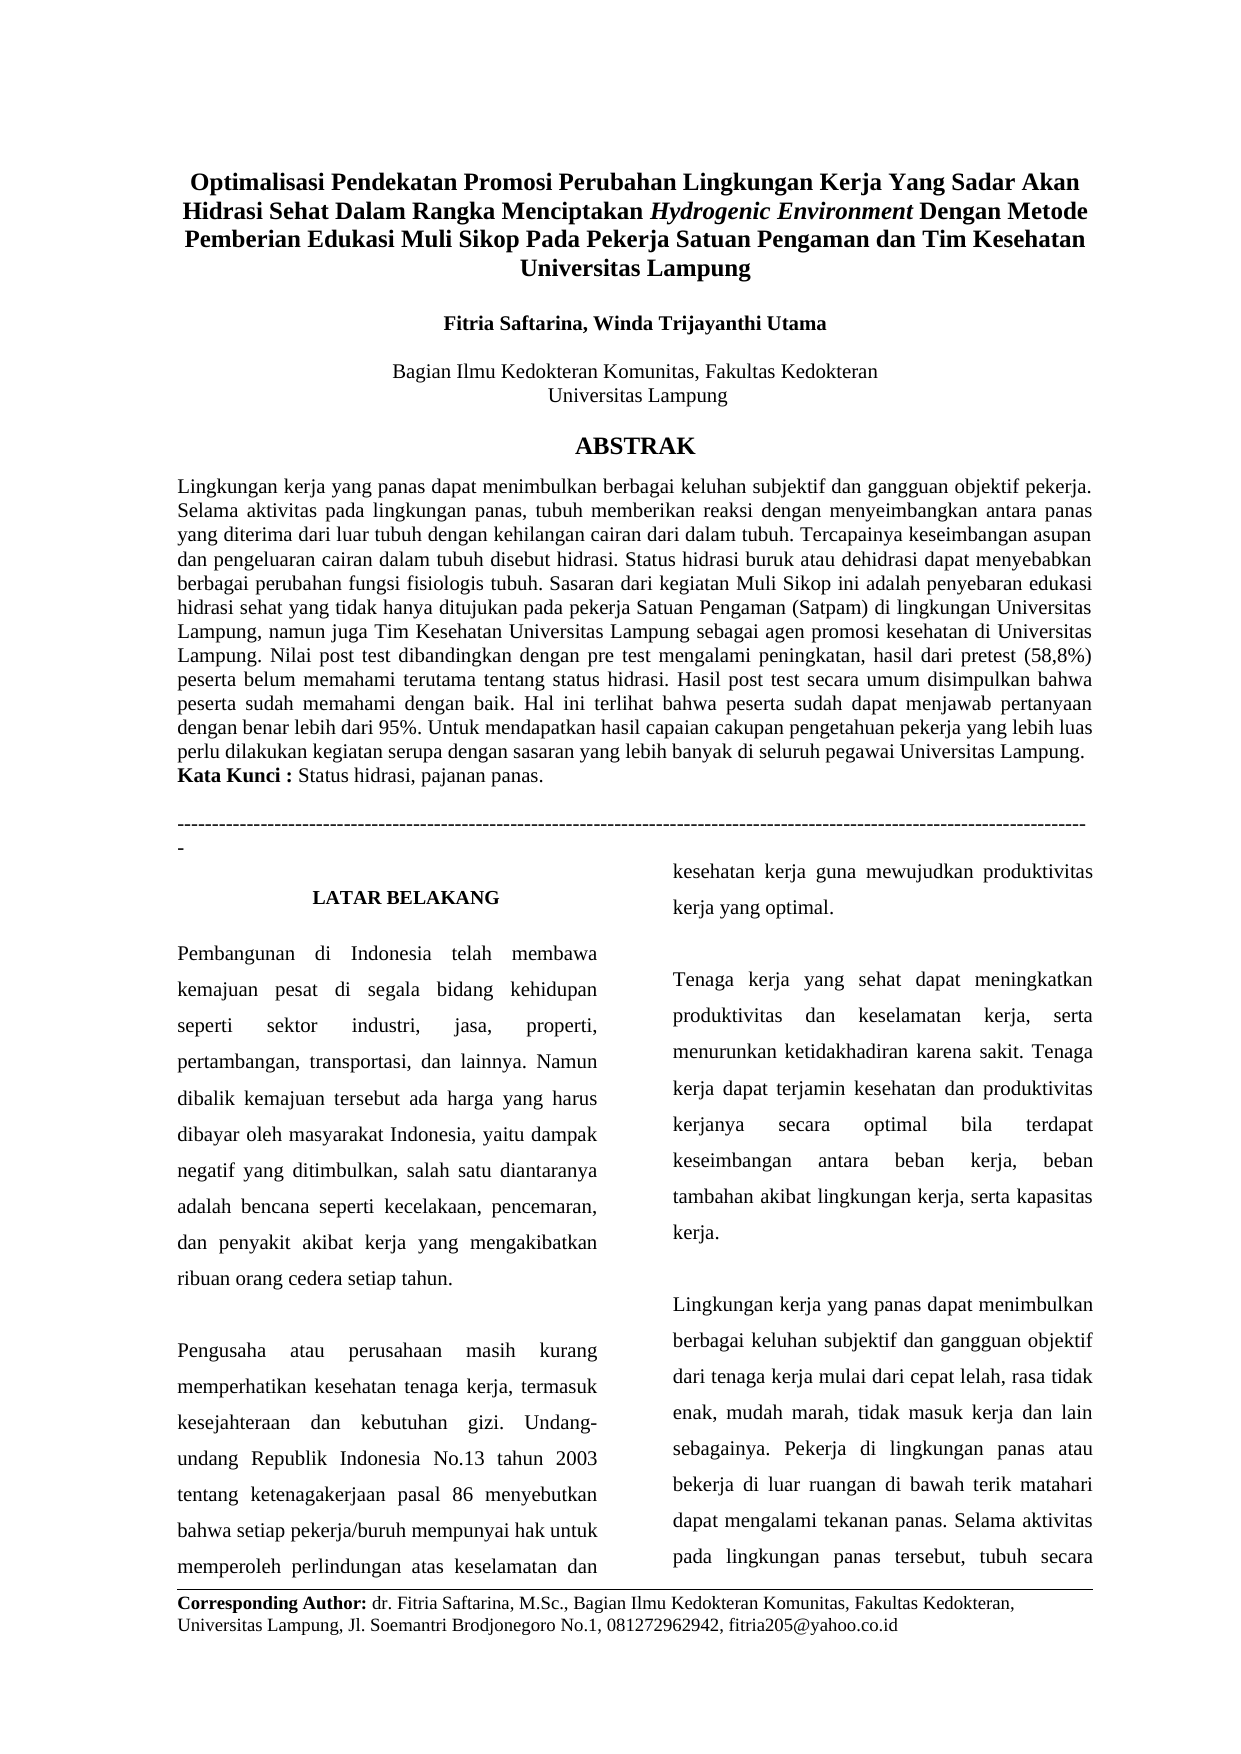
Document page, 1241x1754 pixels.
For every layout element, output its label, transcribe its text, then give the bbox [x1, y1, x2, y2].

text Lingkungan kerja yang panas dapat menimbulkan berbagai keluhan subjektif dan gangguan objektif pekerja. Selama aktivitas pada lingkungan panas, tubuh memberikan reaksi dengan menyeimbangkan antara panas yang diterima dari luar tubuh dengan kehilangan cairan dari dalam tubuh. Tercapainya keseimbangan asupan dan pengeluaran cairan dalam tubuh disebut hidrasi. Status hidrasi buruk atau dehidrasi dapat menyebabkan berbagai perubahan fungsi fisiologis tubuh. Sasaran dari kegiatan Muli Sikop ini adalah penyebaran edukasi hidrasi sehat yang tidak hanya ditujukan pada pekerja Satuan Pengaman (Satpam) di lingkungan Universitas Lampung, namun juga Tim Kesehatan Universitas Lampung sebagai agen promosi kesehatan di Universitas Lampung. Nilai post test dibandingkan dengan pre test mengalami peningkatan, hasil dari pretest (58,8%) peserta belum memahami terutama tentang status hidrasi. Hasil post test secara umum disimpulkan bahwa peserta sudah memahami dengan baik. Hal ini terlihat bahwa peserta sudah dapat menjawab pertanyaan dengan benar lebih dari 95%. Untuk mendapatkan hasil capaian cakupan pengetahuan pekerja yang lebih luas perlu dilakukan kegiatan serupa dengan sasaran yang lebih banyak di seluruh pegawai Universitas Lampung. [177, 474, 1093, 763]
text Pengusaha atau perusahaan masih kurang memperhatikan kesehatan tenaga kerja, termasuk kesejahteraan dan kebutuhan gizi. Undang-undang Republik Indonesia No.13 tahun 2003 tentang ketenagakerjaan pasal 86 menyebutkan bahwa setiap pekerja/buruh mempunyai hak untuk memperoleh perlindungan atas keselamatan dan kesehatan kerja guna mewujudkan produktivitas kerja yang optimal. [177, 1338, 598, 1578]
text Bagian Ilmu Kedokteran Komunitas, Fakultas Kedokteran [177, 359, 1093, 383]
text Tenaga kerja yang sehat dapat meningkatkan produktivitas dan keselamatan kerja, serta menurunkan ketidakhadiran karena sakit. Tenaga kerja dapat terjamin kesehatan dan produktivitas kerjanya secara optimal bila terdapat keseimbangan antara beban kerja, beban tambahan akibat lingkungan kerja, serta kapasitas kerja. [673, 967, 1093, 1244]
text Optimalisasi Pendekatan Promosi Perubahan Lingkungan Kerja Yang Sadar Akan Hidrasi Sehat Dalam Rangka Menciptakan Hydrogenic Environment Dengan Metode Pemberian Edukasi Muli Sikop Pada Pekerja Satuan Pengaman dan Tim Kesehatan Universitas Lampung [177, 167, 1093, 282]
text LATAR BELAKANG [214, 886, 598, 909]
text Pengusaha atau perusahaan masih kurang memperhatikan kesehatan tenaga kerja, termasuk kesejahteraan dan kebutuhan gizi. Undang-undang Republik Indonesia No.13 tahun 2003 tentang ketenagakerjaan pasal 86 menyebutkan bahwa setiap pekerja/buruh mempunyai hak untuk memperoleh perlindungan atas keselamatan dan kesehatan kerja guna mewujudkan produktivitas kerja yang optimal. [673, 859, 1093, 919]
text Fitria Saftarina, Winda Trijayanthi Utama [177, 311, 1093, 335]
text Universitas Lampung [177, 383, 1093, 407]
text Pembangunan di Indonesia telah membawa kemajuan pesat di segala bidang kehidupan seperti sektor industri, jasa, properti, pertambangan, transportasi, dan lainnya. Namun dibalik kemajuan tersebut ada harga yang harus dibayar oleh masyarakat Indonesia, yaitu dampak negatif yang ditimbulkan, salah satu diantaranya adalah bencana seperti kecelakaan, pencemaran, dan penyakit akibat kerja yang mengakibatkan ribuan orang cedera setiap tahun. [177, 941, 598, 1290]
text ------------------------------------------------------------------------------------------------------------------------------------ [177, 811, 1093, 859]
text ABSTRAK [177, 431, 1093, 460]
text Kata Kunci : Status hidrasi, pajanan panas. [177, 763, 1093, 787]
